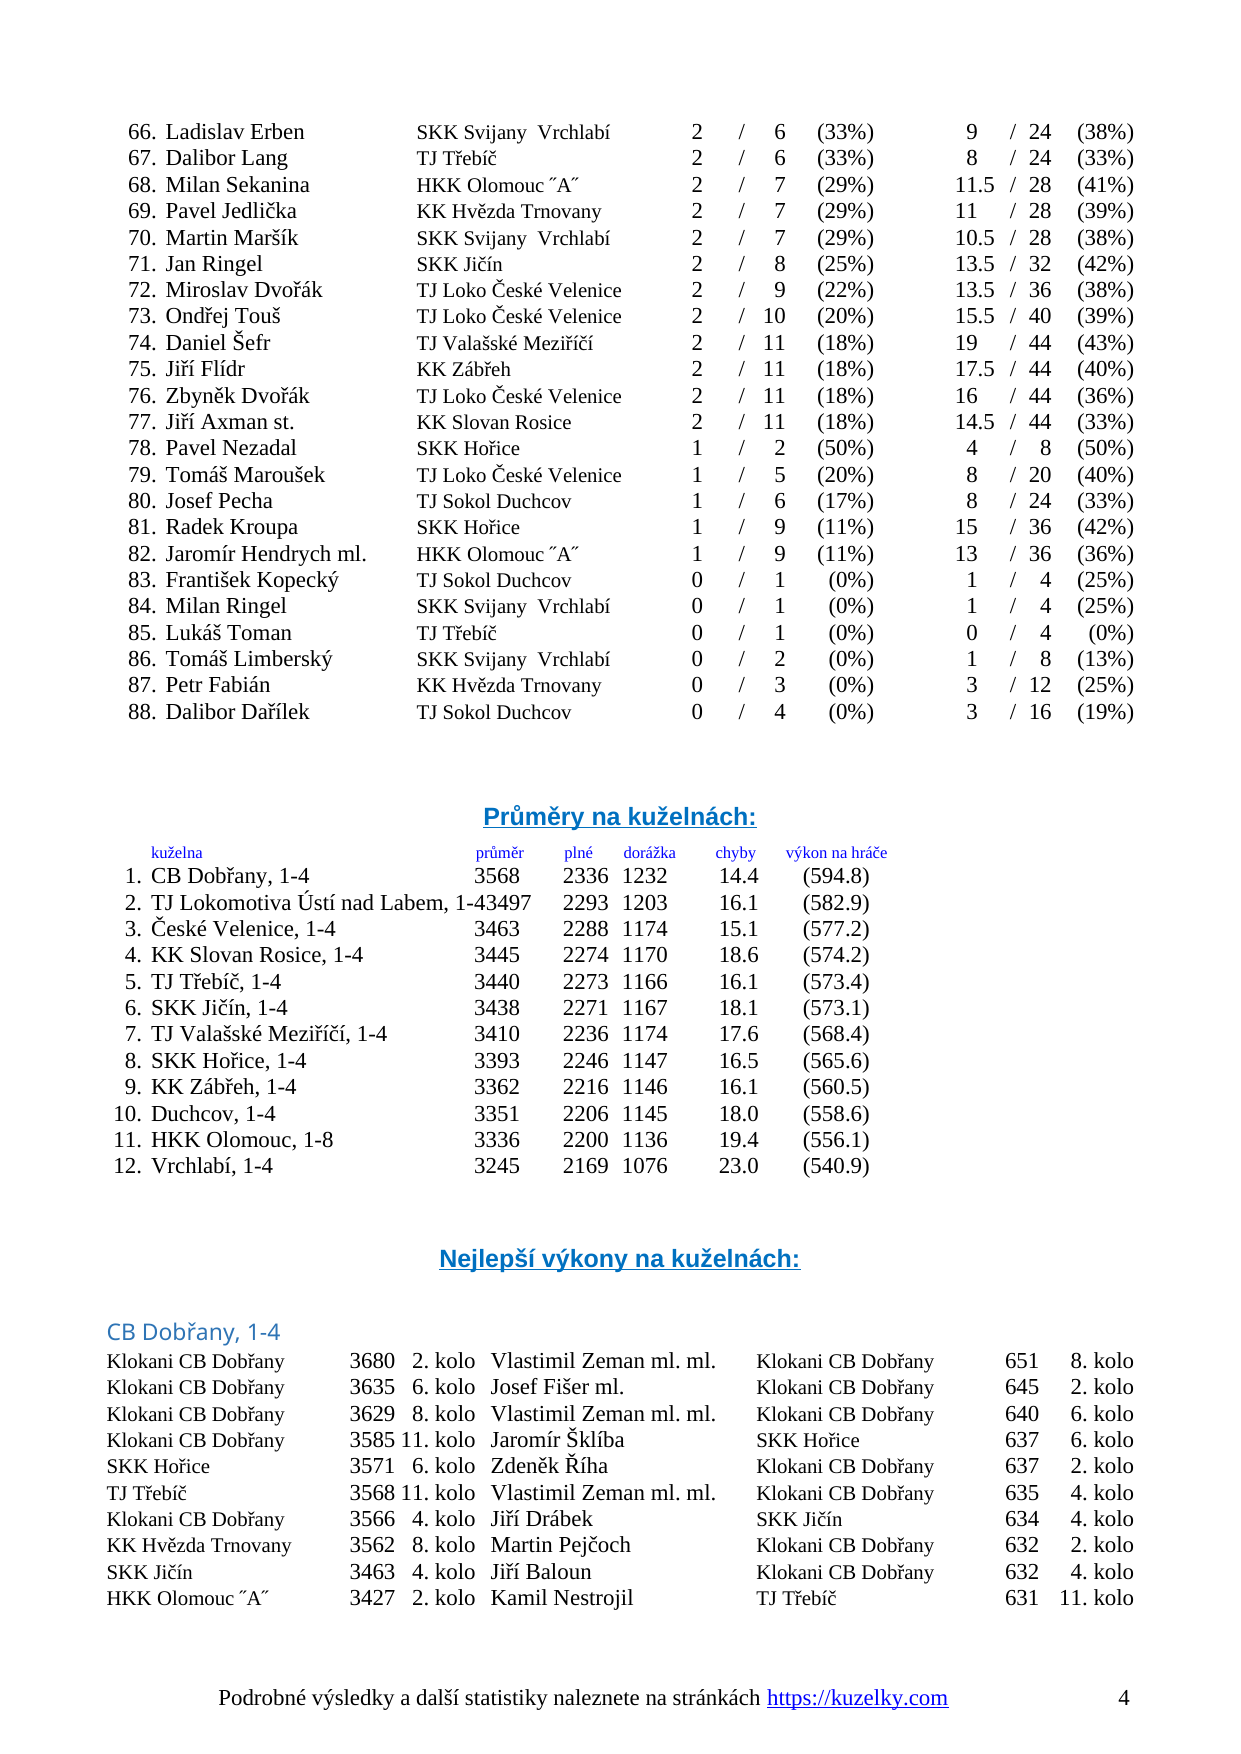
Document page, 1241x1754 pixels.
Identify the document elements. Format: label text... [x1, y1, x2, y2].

text 72. Miroslav Dvořák TJ Loko České Velenice 2 / 9 (22%) 13.5 / 36 (38%) [106, 276, 1134, 303]
text Klokani CB Dobřany 3629 8. kolo Vlastimil Zeman ml. ml. Klokani CB Dobřany 640 6. kolo [106, 1399, 1134, 1426]
text HKK Olomouc ˝A˝ 3427 2. kolo Kamil Nestrojil TJ Třebíč 631 11. kolo [106, 1584, 1134, 1610]
text 66. Ladislav Erben SKK Svijany Vrchlabí 2 / 6 (33%) 9 / 24 (38%) [106, 118, 1134, 144]
text 6. SKK Jičín, 1-4 3438 2271 1167 18.1 (573.1) [106, 994, 1134, 1021]
text 73. Ondřej Touš TJ Loko České Velenice 2 / 10 (20%) 15.5 / 40 (39%) [106, 303, 1134, 329]
text 83. František Kopecký TJ Sokol Duchcov 0 / 1 (0%) 1 / 4 (25%) [106, 566, 1134, 592]
text 86. Tomáš Limberský SKK Svijany Vrchlabí 0 / 2 (0%) 1 / 8 (13%) [106, 645, 1134, 672]
subtitle CB Dobřany, 1-4 [106, 1316, 1134, 1347]
text 8. SKK Hořice, 1-4 3393 2246 1147 16.5 (565.6) [106, 1047, 1134, 1073]
text 5. TJ Třebíč, 1-4 3440 2273 1166 16.1 (573.4) [106, 968, 1134, 994]
text 67. Dalibor Lang TJ Třebíč 2 / 6 (33%) 8 / 24 (33%) [106, 144, 1134, 171]
text 7. TJ Valašské Meziříčí, 1-4 3410 2236 1174 17.6 (568.4) [106, 1021, 1134, 1047]
text 9. KK Zábřeh, 1-4 3362 2216 1146 16.1 (560.5) [106, 1073, 1134, 1099]
text Klokani CB Dobřany 3680 2. kolo Vlastimil Zeman ml. ml. Klokani CB Dobřany 651 8. kolo [106, 1347, 1134, 1373]
text 10. Duchcov, 1-4 3351 2206 1145 18.0 (558.6) [106, 1099, 1134, 1126]
text 12. Vrchlabí, 1-4 3245 2169 1076 23.0 (540.9) [106, 1152, 1134, 1179]
text Klokani CB Dobřany 3585 11. kolo Jaromír Šklíba SKK Hořice 637 6. kolo [106, 1426, 1134, 1452]
text kuželna průměr plné dorážka chyby výkon na hráče [106, 843, 1134, 862]
text 70. Martin Maršík SKK Svijany Vrchlabí 2 / 7 (29%) 10.5 / 28 (38%) [106, 223, 1134, 250]
text 2. TJ Lokomotiva Ústí nad Labem, 1-4 3497 2293 1203 16.1 (582.9) [106, 889, 1134, 915]
text SKK Jičín 3463 4. kolo Jiří Baloun Klokani CB Dobřany 632 4. kolo [106, 1558, 1134, 1584]
text 79. Tomáš Maroušek TJ Loko České Velenice 1 / 5 (20%) 8 / 20 (40%) [106, 461, 1134, 487]
text 88. Dalibor Dařílek TJ Sokol Duchcov 0 / 4 (0%) 3 / 16 (19%) [106, 698, 1134, 724]
text KK Hvězda Trnovany 3562 8. kolo Martin Pejčoch Klokani CB Dobřany 632 2. kolo [106, 1531, 1134, 1558]
text 85. Lukáš Toman TJ Třebíč 0 / 1 (0%) 0 / 4 (0%) [106, 619, 1134, 645]
text 1. CB Dobřany, 1-4 3568 2336 1232 14.4 (594.8) [106, 862, 1134, 889]
text Klokani CB Dobřany 3635 6. kolo Josef Fišer ml. Klokani CB Dobřany 645 2. kolo [106, 1373, 1134, 1399]
text 87. Petr Fabián KK Hvězda Trnovany 0 / 3 (0%) 3 / 12 (25%) [106, 672, 1134, 698]
text 81. Radek Kroupa SKK Hořice 1 / 9 (11%) 15 / 36 (42%) [106, 513, 1134, 540]
text 84. Milan Ringel SKK Svijany Vrchlabí 0 / 1 (0%) 1 / 4 (25%) [106, 592, 1134, 619]
text 71. Jan Ringel SKK Jičín 2 / 8 (25%) 13.5 / 32 (42%) [106, 250, 1134, 276]
text 4. KK Slovan Rosice, 1-4 3445 2274 1170 18.6 (574.2) [106, 941, 1134, 968]
text 75. Jiří Flídr KK Zábřeh 2 / 11 (18%) 17.5 / 44 (40%) [106, 355, 1134, 382]
text 80. Josef Pecha TJ Sokol Duchcov 1 / 6 (17%) 8 / 24 (33%) [106, 487, 1134, 513]
text 78. Pavel Nezadal SKK Hořice 1 / 2 (50%) 4 / 8 (50%) [106, 434, 1134, 461]
text SKK Hořice 3571 6. kolo Zdeněk Říha Klokani CB Dobřany 637 2. kolo [106, 1452, 1134, 1479]
text 82. Jaromír Hendrych ml. HKK Olomouc ˝A˝ 1 / 9 (11%) 13 / 36 (36%) [106, 540, 1134, 566]
text Průměry na kuželnách: [94, 802, 1145, 831]
text 11. HKK Olomouc, 1-8 3336 2200 1136 19.4 (556.1) [106, 1126, 1134, 1152]
text Nejlepší výkony na kuželnách: [94, 1244, 1145, 1273]
text 3. České Velenice, 1-4 3463 2288 1174 15.1 (577.2) [106, 915, 1134, 941]
text TJ Třebíč 3568 11. kolo Vlastimil Zeman ml. ml. Klokani CB Dobřany 635 4. kolo [106, 1479, 1134, 1505]
text 68. Milan Sekanina HKK Olomouc ˝A˝ 2 / 7 (29%) 11.5 / 28 (41%) [106, 171, 1134, 197]
text 69. Pavel Jedlička KK Hvězda Trnovany 2 / 7 (29%) 11 / 28 (39%) [106, 197, 1134, 223]
text 77. Jiří Axman st. KK Slovan Rosice 2 / 11 (18%) 14.5 / 44 (33%) [106, 408, 1134, 434]
text 74. Daniel Šefr TJ Valašské Meziříčí 2 / 11 (18%) 19 / 44 (43%) [106, 329, 1134, 355]
text 76. Zbyněk Dvořák TJ Loko České Velenice 2 / 11 (18%) 16 / 44 (36%) [106, 382, 1134, 408]
text Klokani CB Dobřany 3566 4. kolo Jiří Drábek SKK Jičín 634 4. kolo [106, 1505, 1134, 1531]
